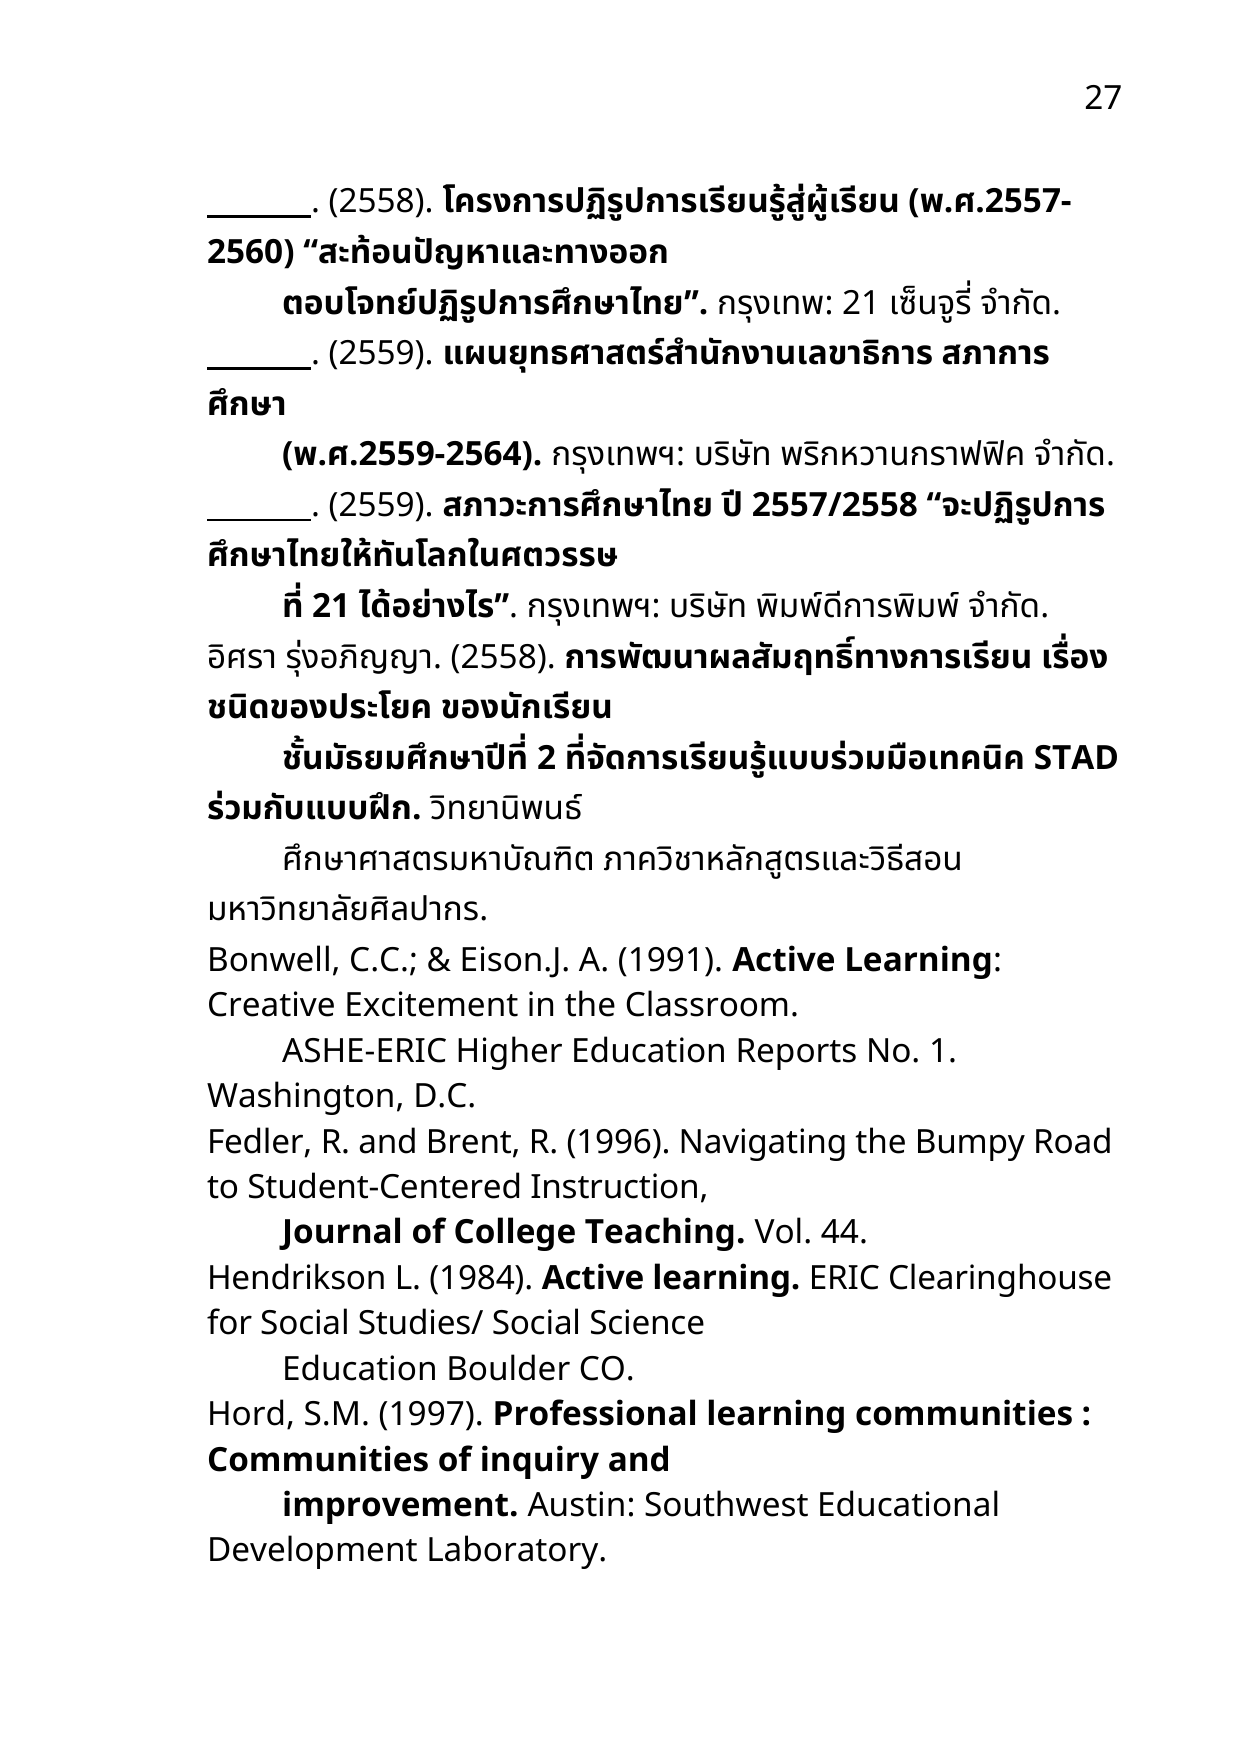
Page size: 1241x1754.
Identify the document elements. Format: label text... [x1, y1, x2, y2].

text Journal of College Teaching. Vol. 44. [207, 1208, 1122, 1254]
text . (2558). โครงการปฏิรูปการเรียนรู้สู่ผู้เรียน (พ.ศ.2557-2560) “สะท้อนปัญหาและทางออก [207, 177, 1122, 278]
text Hord, S.M. (1997). Professional learning communities : Communities of inquiry and [207, 1390, 1122, 1481]
text . (2559). แผนยุทธศาสตร์สำนักงานเลขาธิการ สภาการศึกษา [207, 329, 1122, 430]
text improvement. Austin: Southwest Educational Development Laboratory. [207, 1481, 1122, 1572]
text . (2559). สภาวะการศึกษาไทย ปี 2557/2558 “จะปฏิรูปการศึกษาไทยให้ทันโลกในศตวรรษ [207, 481, 1122, 582]
text (พ.ศ.2559-2564). กรุงเทพฯ: บริษัท พริกหวานกราฟฟิค จำกัด. [207, 430, 1122, 481]
text ที่ 21 ได้อย่างไร”. กรุงเทพฯ: บริษัท พิมพ์ดีการพิมพ์ จำกัด. [207, 582, 1122, 632]
text Hendrikson L. (1984). Active learning. ERIC Clearinghouse for Social Studies/ Social Science [207, 1254, 1122, 1344]
text อิศรา รุ่งอภิญญา. (2558). การพัฒนาผลสัมฤทธิ์ทางการเรียน เรื่องชนิดของประโยค ของนักเรียน [207, 632, 1122, 733]
text ศึกษาศาสตรมหาบัณฑิต ภาควิชาหลักสูตรและวิธีสอน มหาวิทยาลัยศิลปากร. [207, 835, 1122, 936]
text Bonwell, C.C.; & Eison.J. A. (1991). Active Learning: Creative Excitement in the Classroom. [207, 936, 1122, 1027]
text Education Boulder CO. [207, 1344, 1122, 1390]
text ตอบโจทย์ปฏิรูปการศึกษาไทย”. กรุงเทพ: 21 เซ็นจูรี่ จำกัด. [207, 278, 1122, 329]
text ชั้นมัธยมศึกษาปีที่ 2 ที่จัดการเรียนรู้แบบร่วมมือเทคนิค STAD ร่วมกับแบบฝึก. วิทยานิพนธ์ [207, 733, 1122, 835]
text ASHE-ERIC Higher Education Reports No. 1. Washington, D.C. [207, 1027, 1122, 1117]
text Fedler, R. and Brent, R. (1996). Navigating the Bumpy Road to Student-Centered Instruction, [207, 1117, 1122, 1208]
